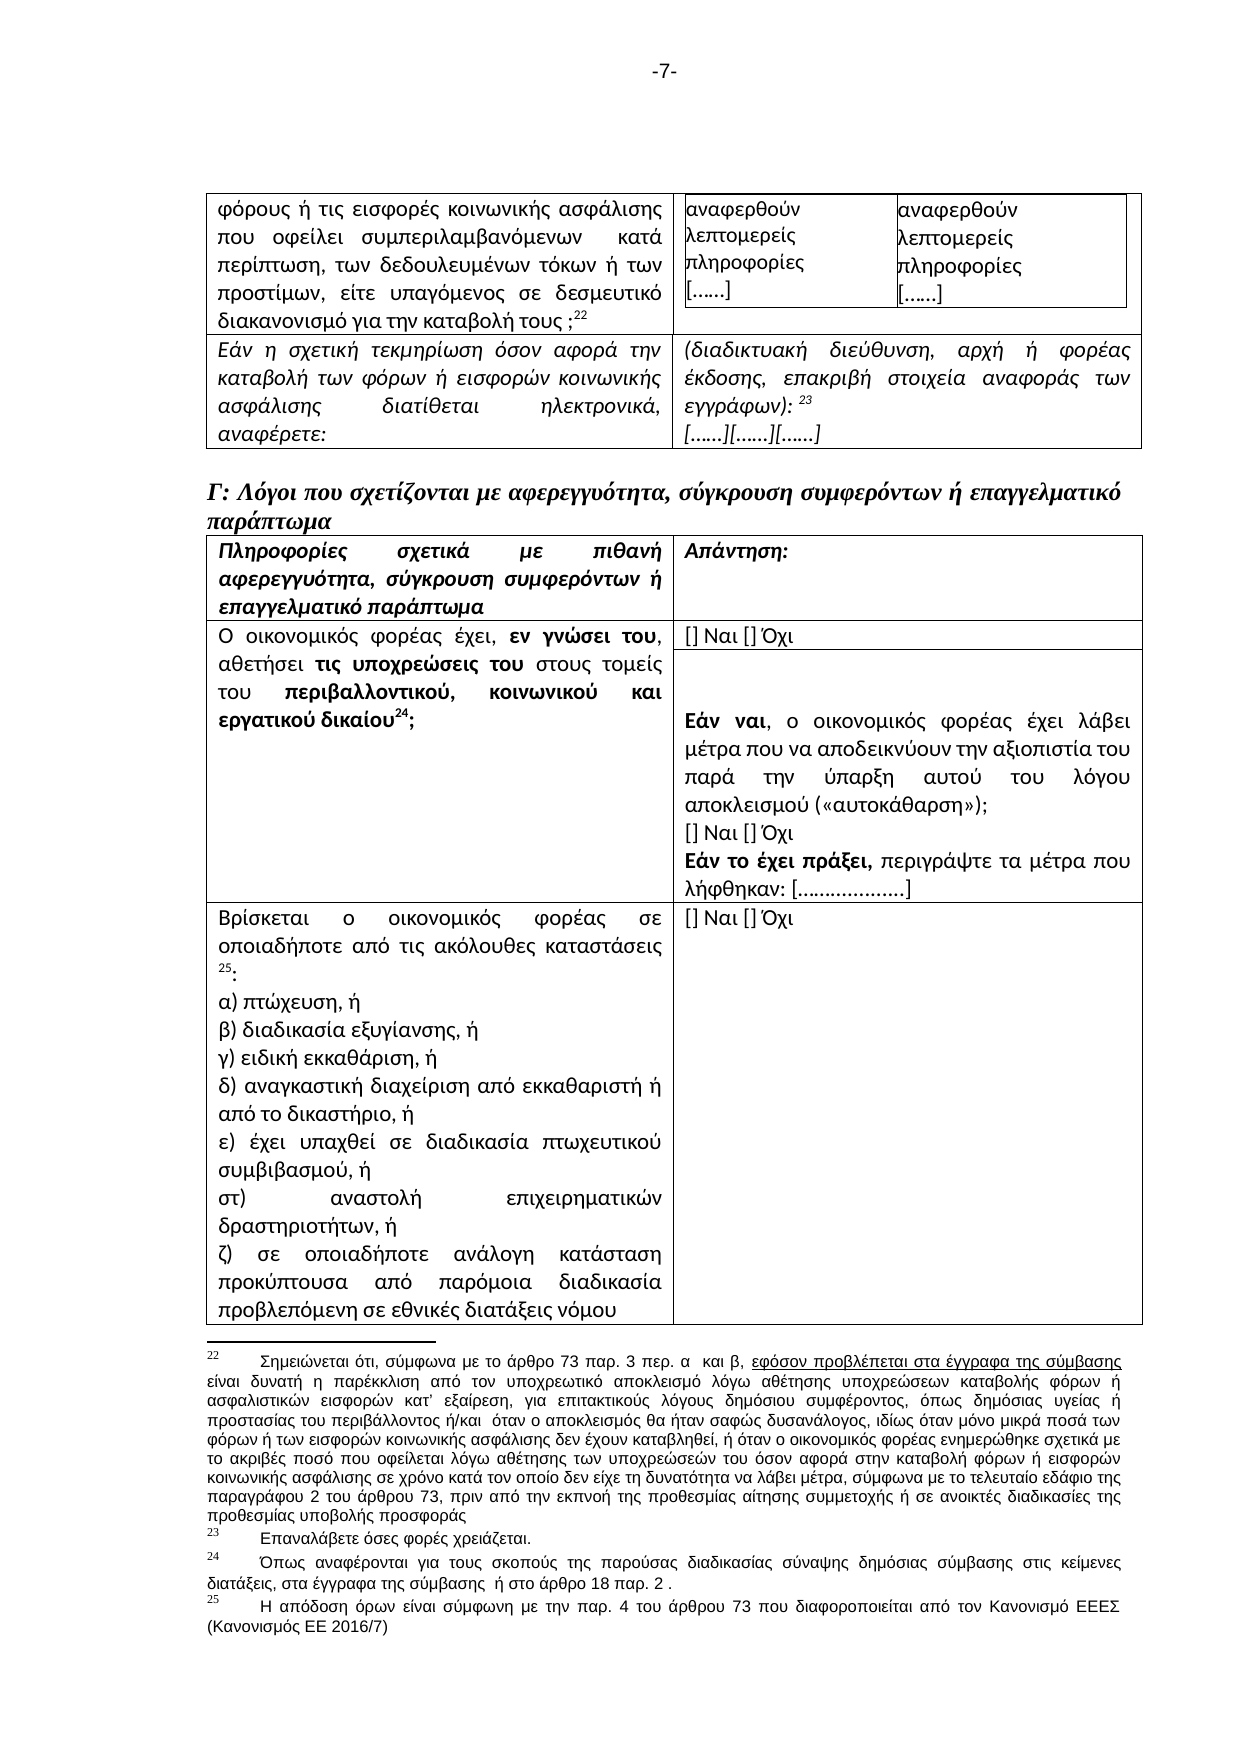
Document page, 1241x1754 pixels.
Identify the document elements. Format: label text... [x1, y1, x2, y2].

table_header Απάντηση: [674, 536, 1142, 620]
table_cell Εάν ναι, ο οικονομικός φορέας έχει λάβει μέτρα που να αποδεικνύουν την αξιοπιστία του παρά την ύπαρξη αυτού του λόγου αποκλεισμού («αυτοκάθαρση»); [] Ναι [] Όχι Εάν το έχει πράξει, περιγράψτε τα μέτρα που λήφθηκαν: […….............] [674, 650, 1142, 902]
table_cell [207, 903, 673, 1323]
table_header Πληροφορίες σχετικά με πιθανή αφερεγγυότητα, σύγκρουση συμφερόντων ή επαγγελματικό παράπτωμα [207, 536, 673, 620]
text Γ: Λόγοι που σχετίζονται με αφερεγγυότητα, σύγκρουση συμφερόντων ή επαγγελματικό παράπτωμα [207, 477, 1122, 535]
table_cell (διαδικτυακή διεύθυνση, αρχή ή φορέας έκδοσης, επακριβή στοιχεία αναφοράς των εγγράφων): [……][……][……] [673, 335, 1141, 447]
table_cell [207, 194, 673, 334]
table_cell Εάν η σχετική τεκμηρίωση όσον αφορά την καταβολή των φόρων ή εισφορών κοινωνικής ασφάλισης διατίθεται ηλεκτρονικά, αναφέρετε: [207, 335, 672, 447]
table_cell Ο οικονομικός φορέας έχει, εν γνώσει του, αθετήσει τις υποχρεώσεις του στους τομείς του περιβαλλοντικού, κοινωνικού και εργατικού δικαίου; [207, 621, 673, 902]
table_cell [674, 903, 1142, 1323]
table_cell [674, 194, 1141, 334]
table_cell [] Ναι [] Όχι [674, 621, 1142, 649]
